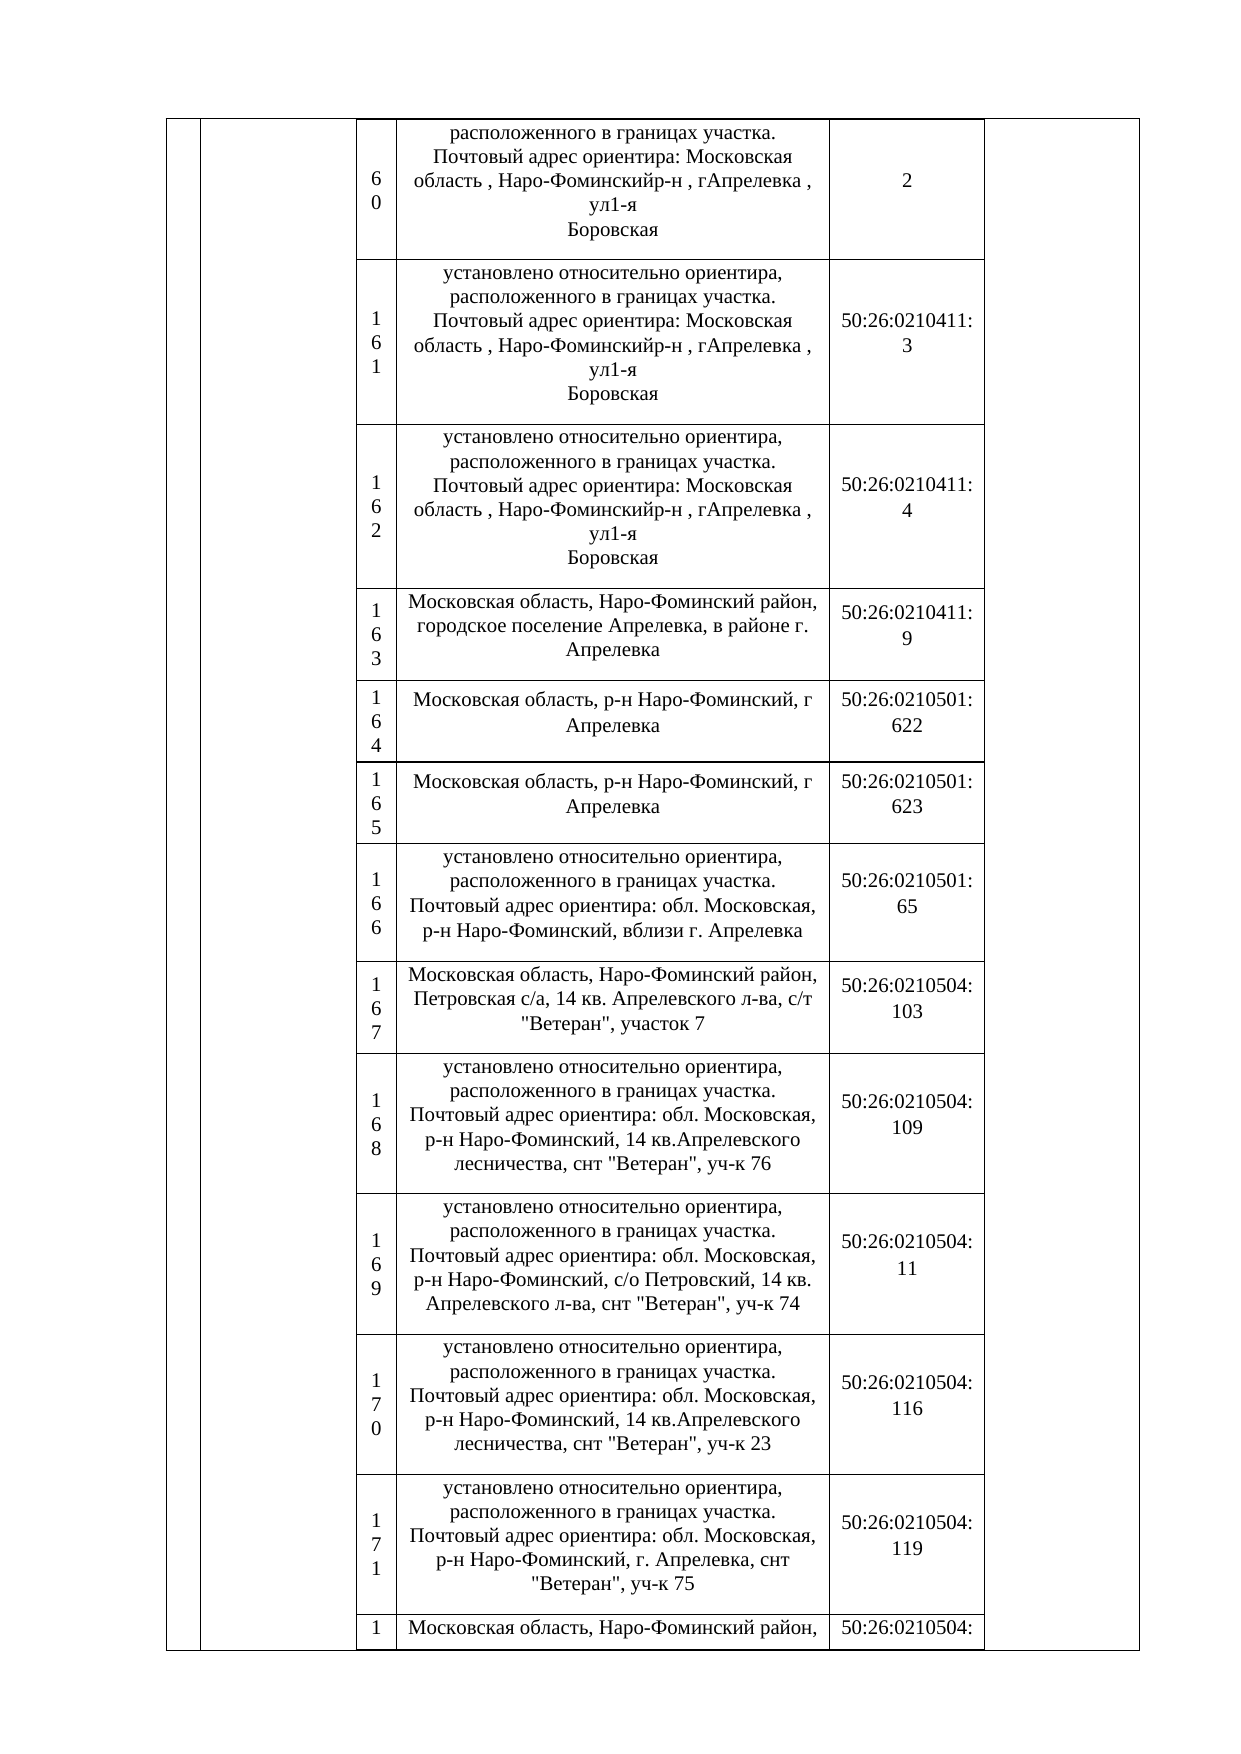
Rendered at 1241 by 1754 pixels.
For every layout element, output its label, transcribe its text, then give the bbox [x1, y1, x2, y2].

table_cell [830, 844, 984, 961]
table_cell [830, 1615, 984, 1649]
table_cell [397, 1475, 829, 1614]
table_cell [397, 589, 829, 680]
table_cell [397, 1615, 829, 1649]
table_cell [985, 119, 1139, 1649]
table_cell [830, 962, 984, 1053]
table_cell [830, 1194, 984, 1334]
table_cell [397, 120, 829, 259]
table_cell [357, 120, 396, 259]
table_cell [357, 844, 396, 961]
table_cell [357, 1475, 396, 1614]
table_cell [830, 120, 984, 259]
table_cell [830, 763, 984, 843]
table_cell [830, 589, 984, 680]
table_cell [201, 119, 356, 1649]
table_cell [357, 1335, 396, 1474]
table_cell [397, 1054, 829, 1193]
table_cell [830, 1335, 984, 1474]
table_cell [397, 1194, 829, 1334]
table_cell [357, 1054, 396, 1193]
table_cell [357, 763, 396, 843]
table_cell [357, 1194, 396, 1334]
table_cell [397, 425, 829, 588]
table_cell [830, 260, 984, 424]
table_cell [397, 681, 829, 761]
table_cell [357, 260, 396, 424]
table_cell [830, 1475, 984, 1614]
table_cell [397, 763, 829, 843]
table_cell [830, 1054, 984, 1193]
table_cell [357, 681, 396, 761]
table_cell [397, 962, 829, 1053]
table_cell [357, 962, 396, 1053]
table_cell 3 [167, 119, 200, 1649]
table_cell [357, 589, 396, 680]
table_cell [397, 844, 829, 961]
table_cell [397, 1335, 829, 1474]
table_cell [830, 681, 984, 761]
table_cell [397, 260, 829, 424]
table_cell [830, 425, 984, 588]
table_cell [357, 1615, 396, 1649]
table_cell [357, 425, 396, 588]
